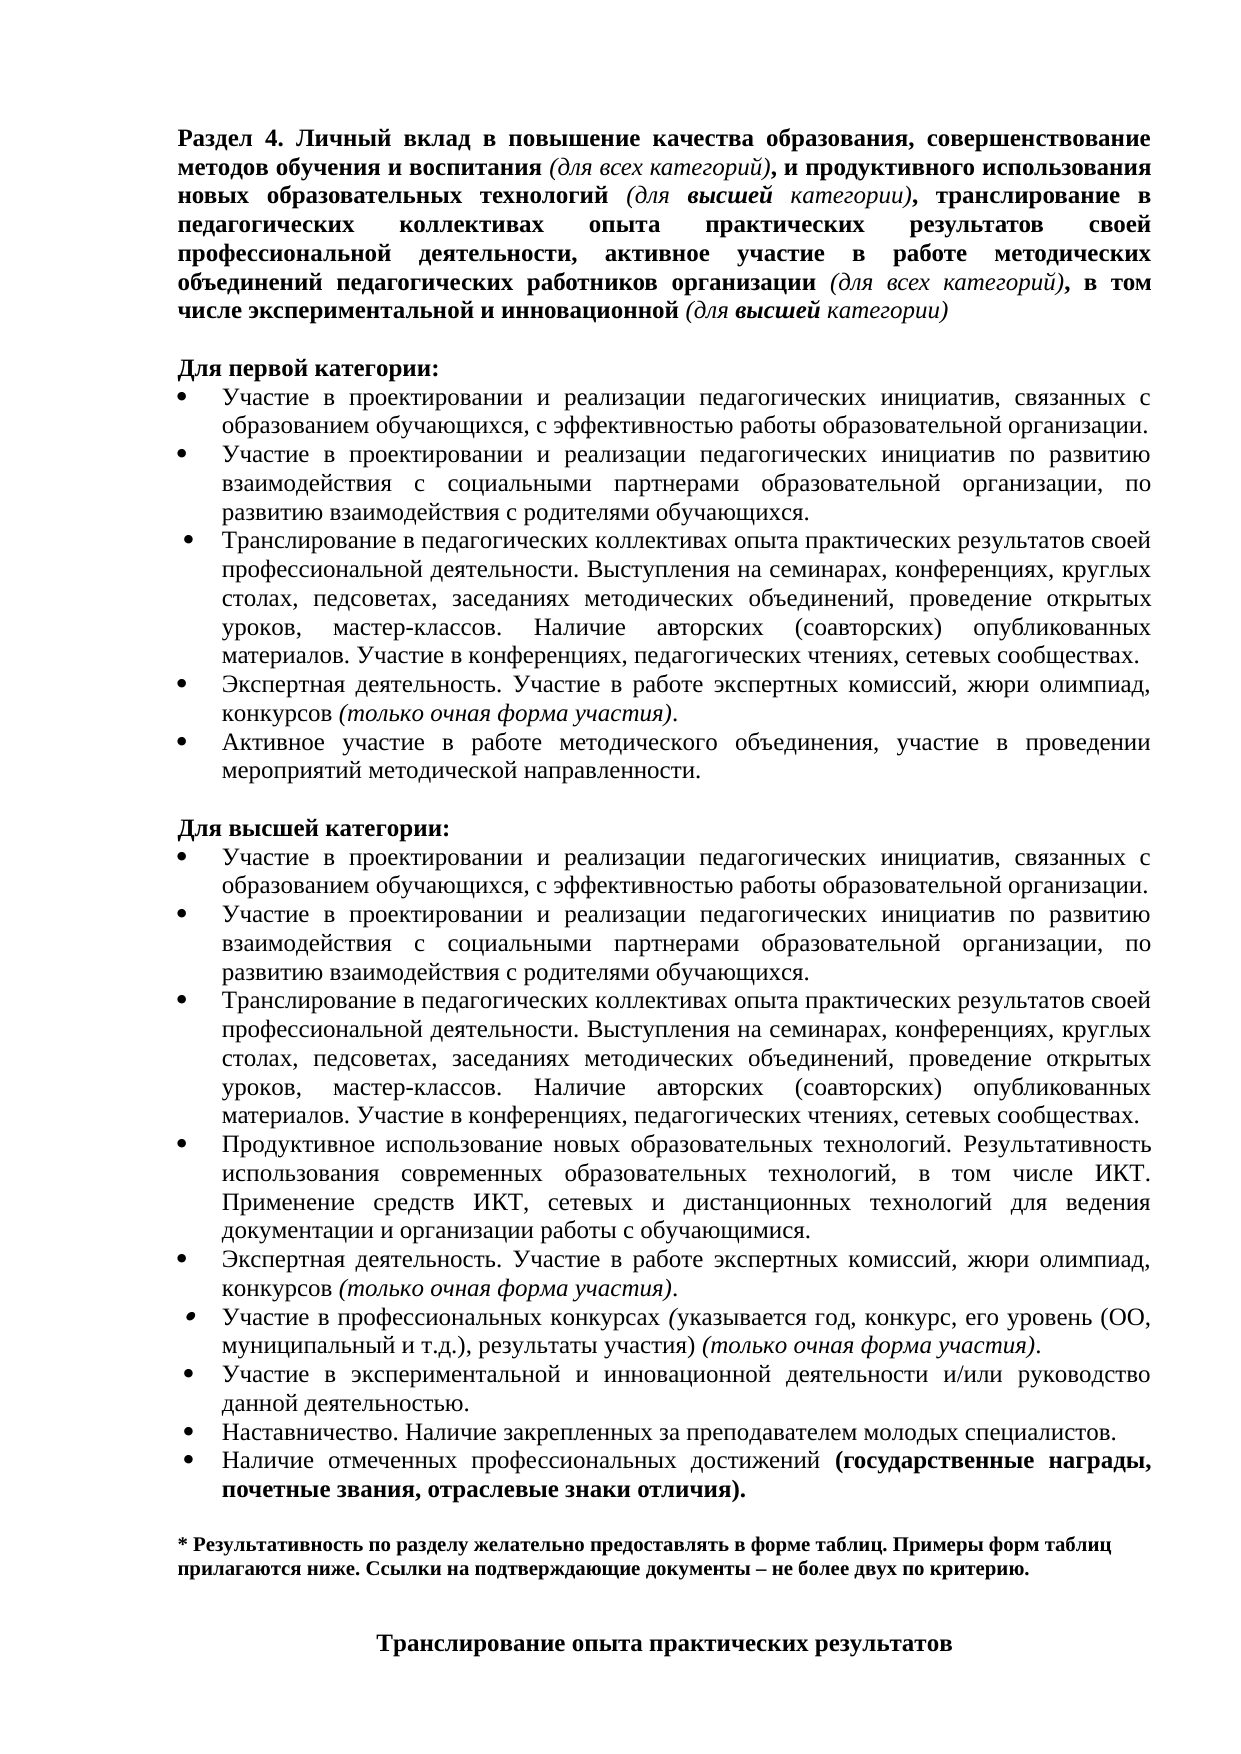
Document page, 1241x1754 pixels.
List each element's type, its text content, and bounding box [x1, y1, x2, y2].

list Продуктивное использование новых образовательных технологий. Результативность использования современных образовательных технологий, в том числе ИКТ. Применение средств ИКТ, сетевых и дистанционных технологий для ведения документации и организации работы с обучающимися. [177, 1129, 1152, 1244]
list Экспертная деятельность. Участие в работе экспертных комиссий, жюри олимпиад, конкурсов (только очная форма участия). [177, 1244, 1152, 1302]
list Участие в проектировании и реализации педагогических инициатив по развитию взаимодействия с социальными партнерами образовательной организации, по развитию взаимодействия с родителями обучающихся. [177, 439, 1152, 526]
list Транслирование в педагогических коллективах опыта практических результатов своей профессиональной деятельности. Выступления на семинарах, конференциях, круглых столах, педсоветах, заседаниях методических объединений, проведение открытых уроков, мастер-классов. Наличие авторских (соавторских) опубликованных материалов. Участие в конференциях, педагогических чтениях, сетевых сообществах. [177, 986, 1152, 1129]
list Экспертная деятельность. Участие в работе экспертных комиссий, жюри олимпиад, конкурсов (только очная форма участия). [177, 669, 1152, 727]
text Раздел 4. Личный вклад в повышение качества образования, совершенствование методов обучения и воспитания (для всех категорий), и продуктивного использования новых образовательных технологий (для высшей категории), транслирование в педагогических коллективах опыта практических результатов своей профессиональной деятельности, активное участие в работе методических объединений педагогических работников организации (для всех категорий), в том числе экспериментальной и инновационной (для высшей категории) [177, 123, 1152, 324]
list Транслирование в педагогических коллективах опыта практических результатов своей профессиональной деятельности. Выступления на семинарах, конференциях, круглых столах, педсоветах, заседаниях методических объединений, проведение открытых уроков, мастер-классов. Наличие авторских (соавторских) опубликованных материалов. Участие в конференциях, педагогических чтениях, сетевых сообществах. [184, 526, 1152, 669]
list Наставничество. Наличие закрепленных за преподавателем молодых специалистов. [184, 1417, 1152, 1446]
list Активное участие в работе методического объединения, участие в проведении мероприятий методической направленности. [177, 727, 1152, 784]
text Транслирование опыта практических результатов [177, 1628, 1152, 1657]
list Наличие отмеченных профессиональных достижений (государственные награды, почетные звания, отраслевые знаки отличия). [184, 1446, 1152, 1503]
list Участие в проектировании и реализации педагогических инициатив, связанных с образованием обучающихся, с эффективностью работы образовательной организации. [177, 382, 1152, 439]
list Участие в проектировании и реализации педагогических инициатив по развитию взаимодействия с социальными партнерами образовательной организации, по развитию взаимодействия с родителями обучающихся. [177, 899, 1152, 986]
list Участие в профессиональных конкурсах (указывается год, конкурс, его уровень (ОО, муниципальный и т.д.), результаты участия) (только очная форма участия). [184, 1302, 1152, 1359]
list Участие в экспериментальной и инновационной деятельности и/или руководство данной деятельностью. [184, 1359, 1152, 1417]
text Для высшей категории: [177, 813, 1152, 842]
list Участие в проектировании и реализации педагогических инициатив, связанных с образованием обучающихся, с эффективностью работы образовательной организации. [177, 842, 1152, 899]
text * Результативность по разделу желательно предоставлять в форме таблиц. Примеры форм таблиц прилагаются ниже. Ссылки на подтверждающие документы – не более двух по критерию. [177, 1532, 1152, 1580]
text Для первой категории: [177, 353, 1152, 382]
